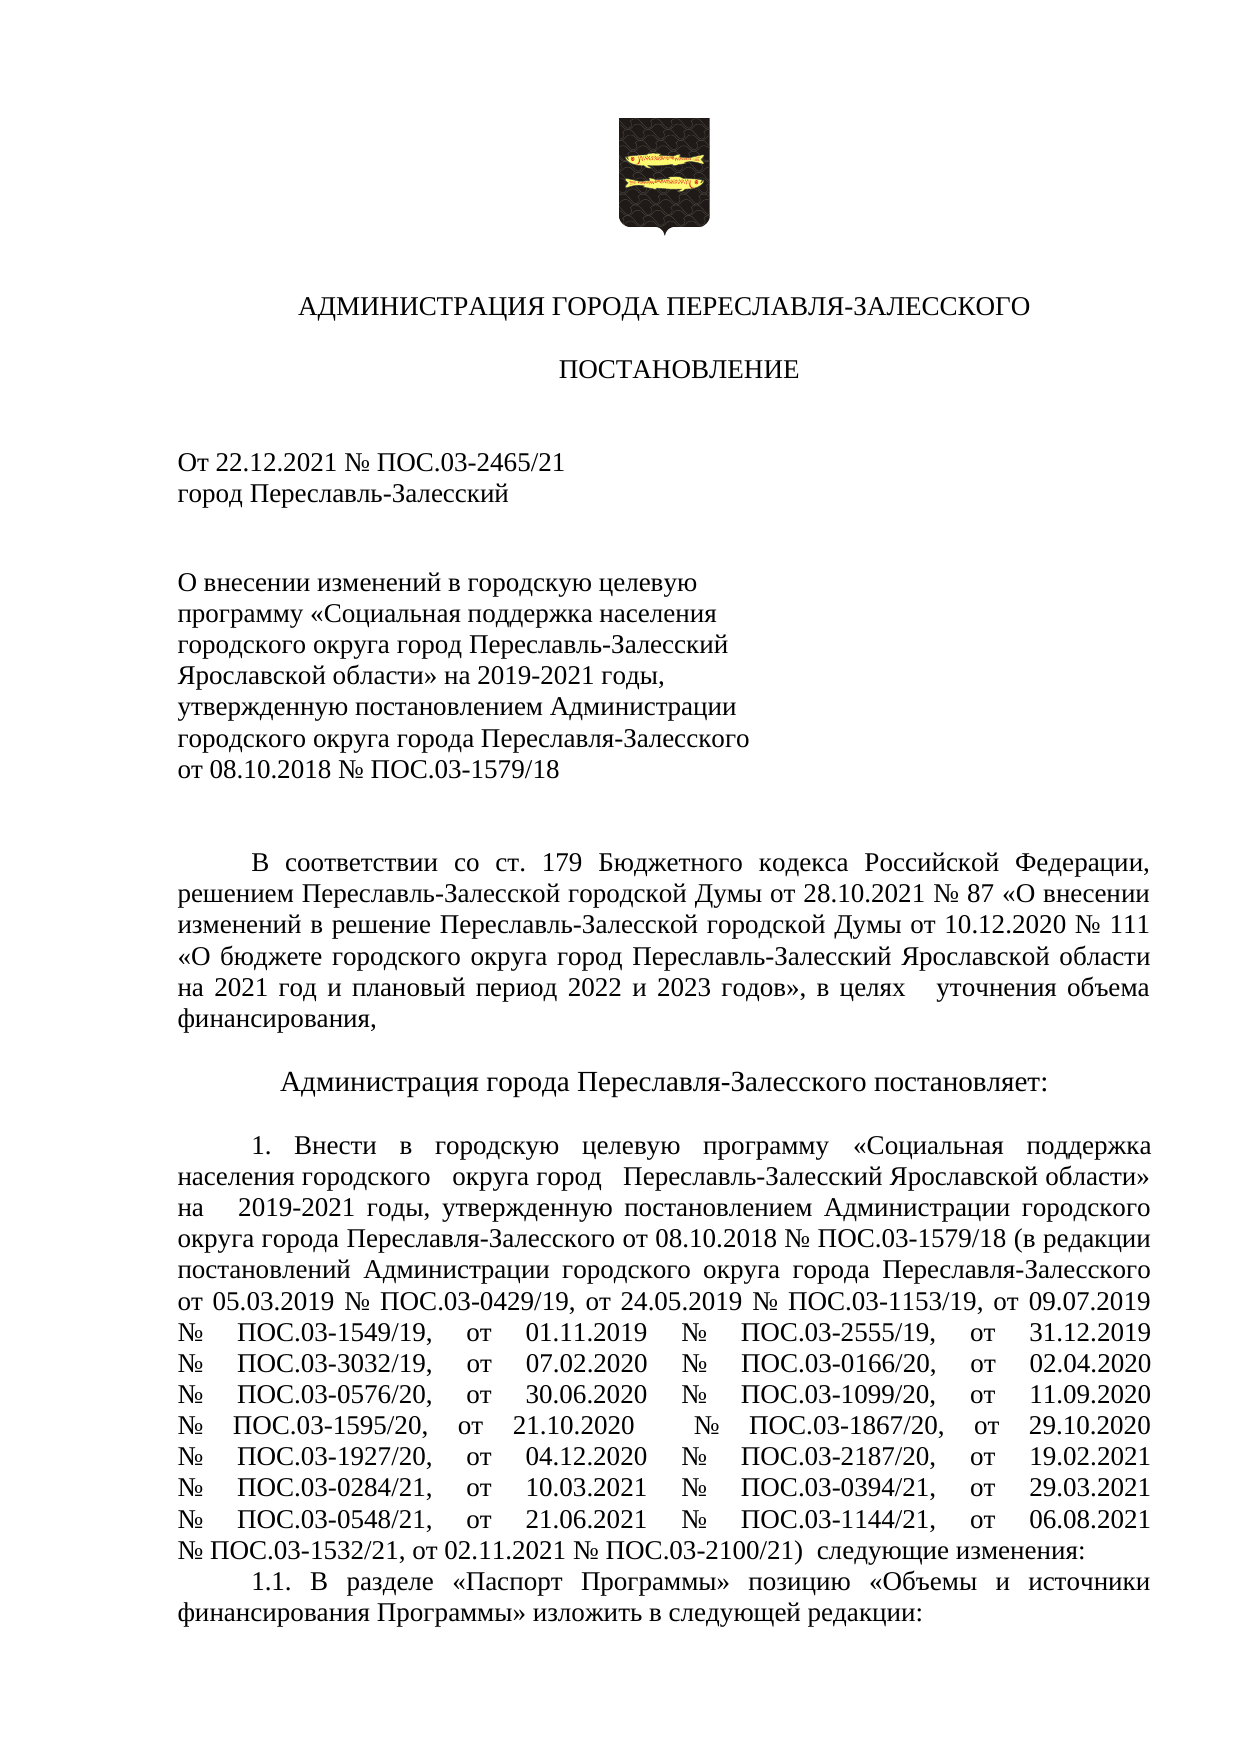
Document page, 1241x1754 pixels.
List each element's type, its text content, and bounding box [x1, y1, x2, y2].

text Администрация города Переславля-Залесского постановляет: [177, 1064, 1152, 1098]
text О внесении изменений в городскую целевую [177, 566, 1152, 597]
text 1.1. В разделе «Паспорт Программы» позицию «Объемы и источники финансирования Программы» изложить в следующей редакции: [177, 1565, 1152, 1627]
text от 08.10.2018 № ПОС.03-1579/18 [177, 753, 1152, 784]
text утвержденную постановлением Администрации [177, 691, 1152, 722]
text 1. Внести в городскую целевую программу «Социальная поддержка населения городского округа город Переславль-Залесский Ярославской области» на 2019-2021 годы, утвержденную постановлением Администрации городского округа города Переславля-Залесского от 08.10.2018 № ПОС.03-1579/18 (в редакции постановлений Администрации городского округа города Переславля-Залесского от 05.03.2019 № ПОС.03-0429/19, от 24.05.2019 № ПОС.03-1153/19, от 09.07.2019 № ПОС.03-1549/19, от 01.11.2019 № ПОС.03-2555/19, от 31.12.2019 № ПОС.03-3032/19, от 07.02.2020 № ПОС.03-0166/20, от 02.04.2020 № ПОС.03-0576/20, от 30.06.2020 № ПОС.03-1099/20, от 11.09.2020 № ПОС.03-1595/20, от 21.10.2020 № ПОС.03-1867/20, от 29.10.2020 № ПОС.03-1927/20, от 04.12.2020 № ПОС.03-2187/20, от 19.02.2021 № ПОС.03-0284/21, от 10.03.2021 № ПОС.03-0394/21, от 29.03.2021 № ПОС.03-0548/21, от 21.06.2021 № ПОС.03-1144/21, от 06.08.2021 № ПОС.03-1532/21, от 02.11.2021 № ПОС.03-2100/21) следующие изменения: [177, 1129, 1152, 1565]
text городского округа город Переславль-Залесский [177, 628, 1152, 659]
text Ярославской области» на 2019-2021 годы, [177, 659, 1152, 691]
text городского округа города Переславля-Залесского [177, 722, 1152, 753]
text город Переславль-Залесский [177, 477, 1152, 508]
text программу «Социальная поддержка населения [177, 597, 1152, 628]
text От 22.12.2021 № ПОС.03-2465/21 [177, 446, 1152, 477]
text В соответствии со ст. 179 Бюджетного кодекса Российской Федерации, решением Переславль-Залесской городской Думы от 28.10.2021 № 87 «О внесении изменений в решение Переславль-Залесской городской Думы от 10.12.2020 № 111 «О бюджете городского округа город Переславль-Залесский Ярославской области на 2021 год и плановый период 2022 и 2023 годов», в целях уточнения объема финансирования, [177, 846, 1152, 1033]
text АДМИНИСТРАЦИЯ ГОРОДА ПЕРЕСЛАВЛЯ-ЗАЛЕССКОГО [177, 290, 1152, 322]
text ПОСТАНОВЛЕНИЕ [207, 353, 1152, 384]
